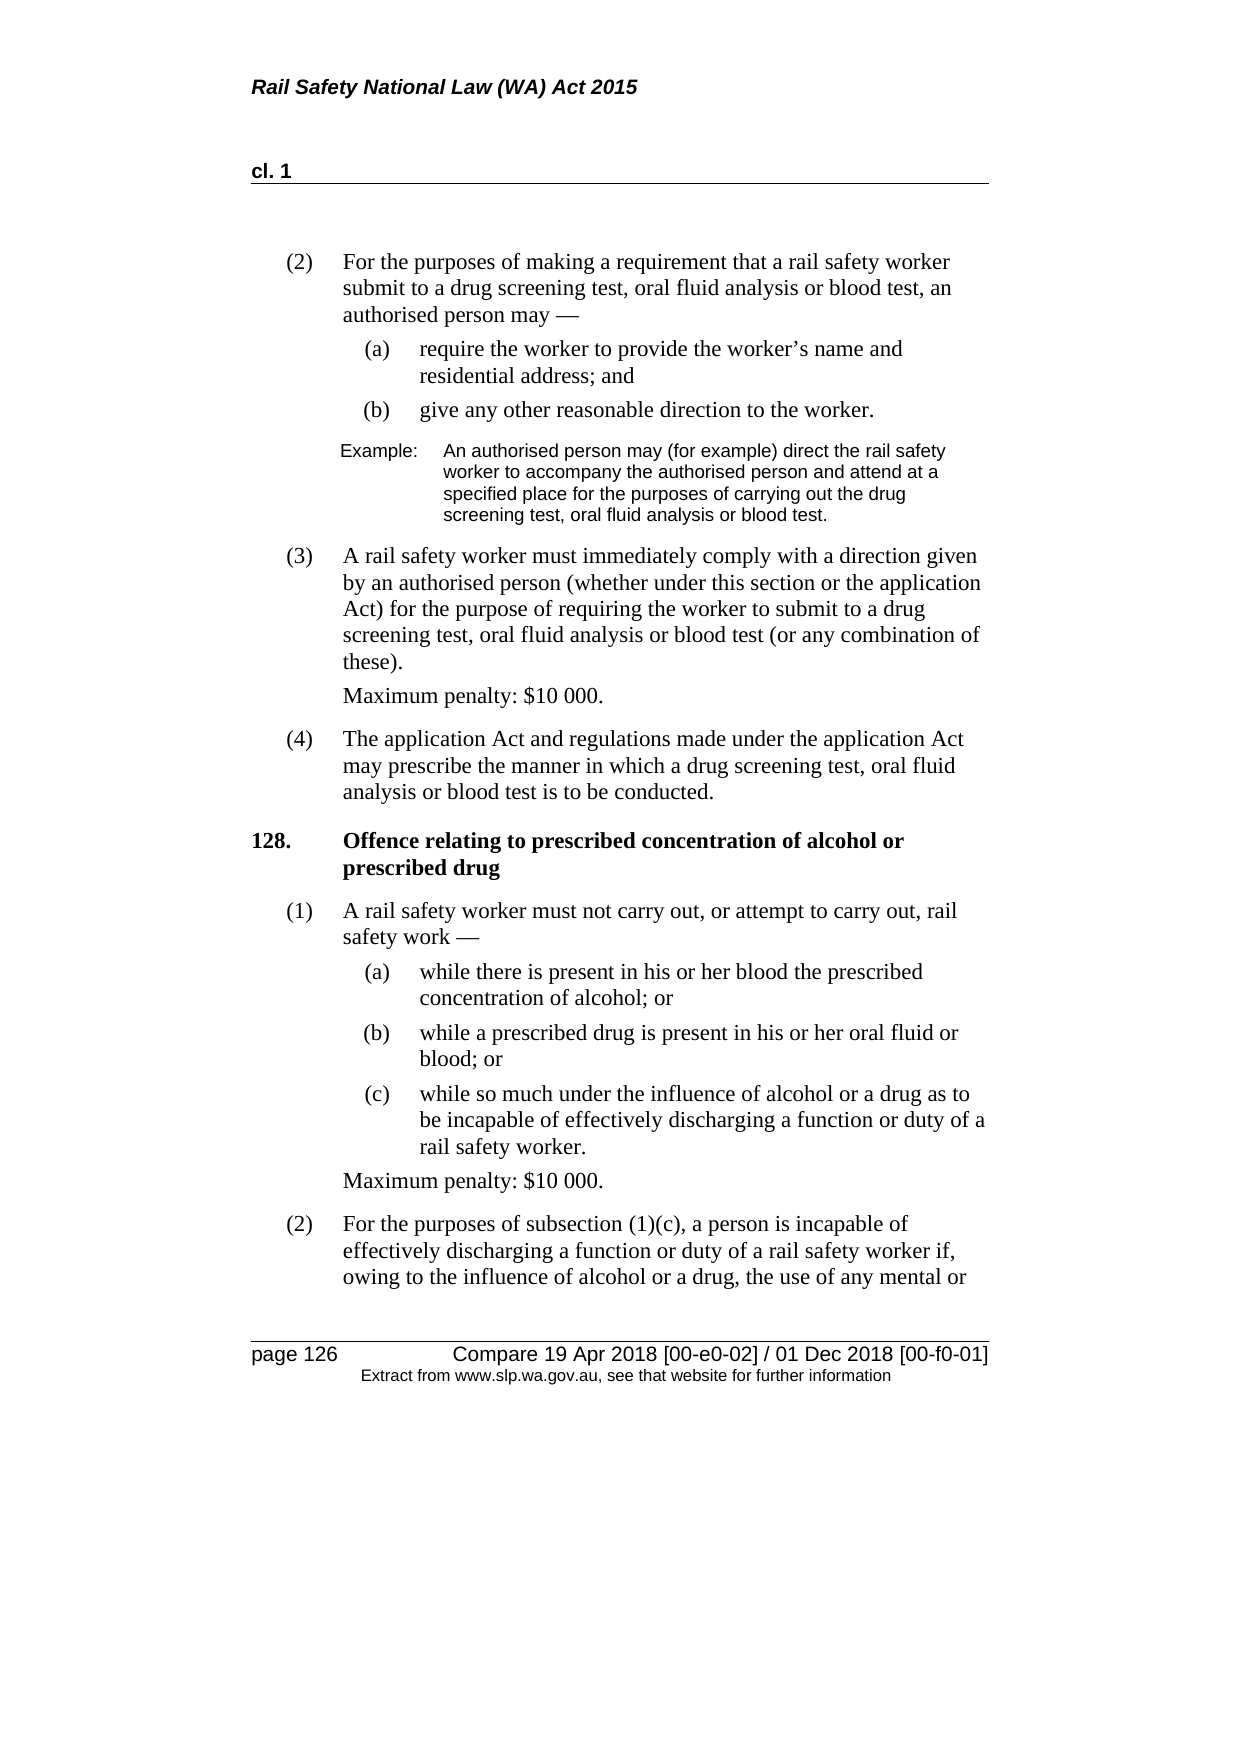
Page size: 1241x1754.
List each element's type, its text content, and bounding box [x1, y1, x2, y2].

text (c) while so much under the influence of alcohol or a drug as to be incapable of effectively discharging a function or duty of a rail safety worker. [251, 1080, 989, 1159]
subtitle 128. Offence relating to prescribed concentration of alcohol or prescribed drug [251, 827, 989, 880]
text Example: An authorised person may (for example) direct the rail safety worker to accompany the authorised person and attend at a specified place for the purposes of carrying out the drug screening test, oral fluid analysis or blood test. [251, 439, 989, 526]
text (a) require the worker to provide the worker’s name and residential address; and [251, 335, 989, 388]
text (3) A rail safety worker must immediately comply with a direction given by an authorised person (whether under this section or the application Act) for the purpose of requiring the worker to submit to a drug screening test, oral fluid analysis or blood test (or any combination of these). [251, 542, 989, 674]
text Maximum penalty: $10 000. [251, 1167, 989, 1194]
text Maximum penalty: $10 000. [251, 682, 989, 709]
text (a) while there is present in his or her blood the prescribed concentration of alcohol; or [251, 958, 989, 1011]
text (b) give any other reasonable direction to the worker. [251, 396, 989, 423]
text (1) A rail safety worker must not carry out, or attempt to carry out, rail safety work — [251, 897, 989, 949]
text (b) while a prescribed drug is present in his or her oral fluid or blood; or [251, 1019, 989, 1072]
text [251, 1210, 989, 1289]
text (4) The application Act and regulations made under the application Act may prescribe the manner in which a drug screening test, oral fluid analysis or blood test is to be conducted. [251, 726, 989, 804]
text (2) For the purposes of making a requirement that a rail safety worker submit to a drug screening test, oral fluid analysis or blood test, an authorised person may — [251, 248, 989, 327]
